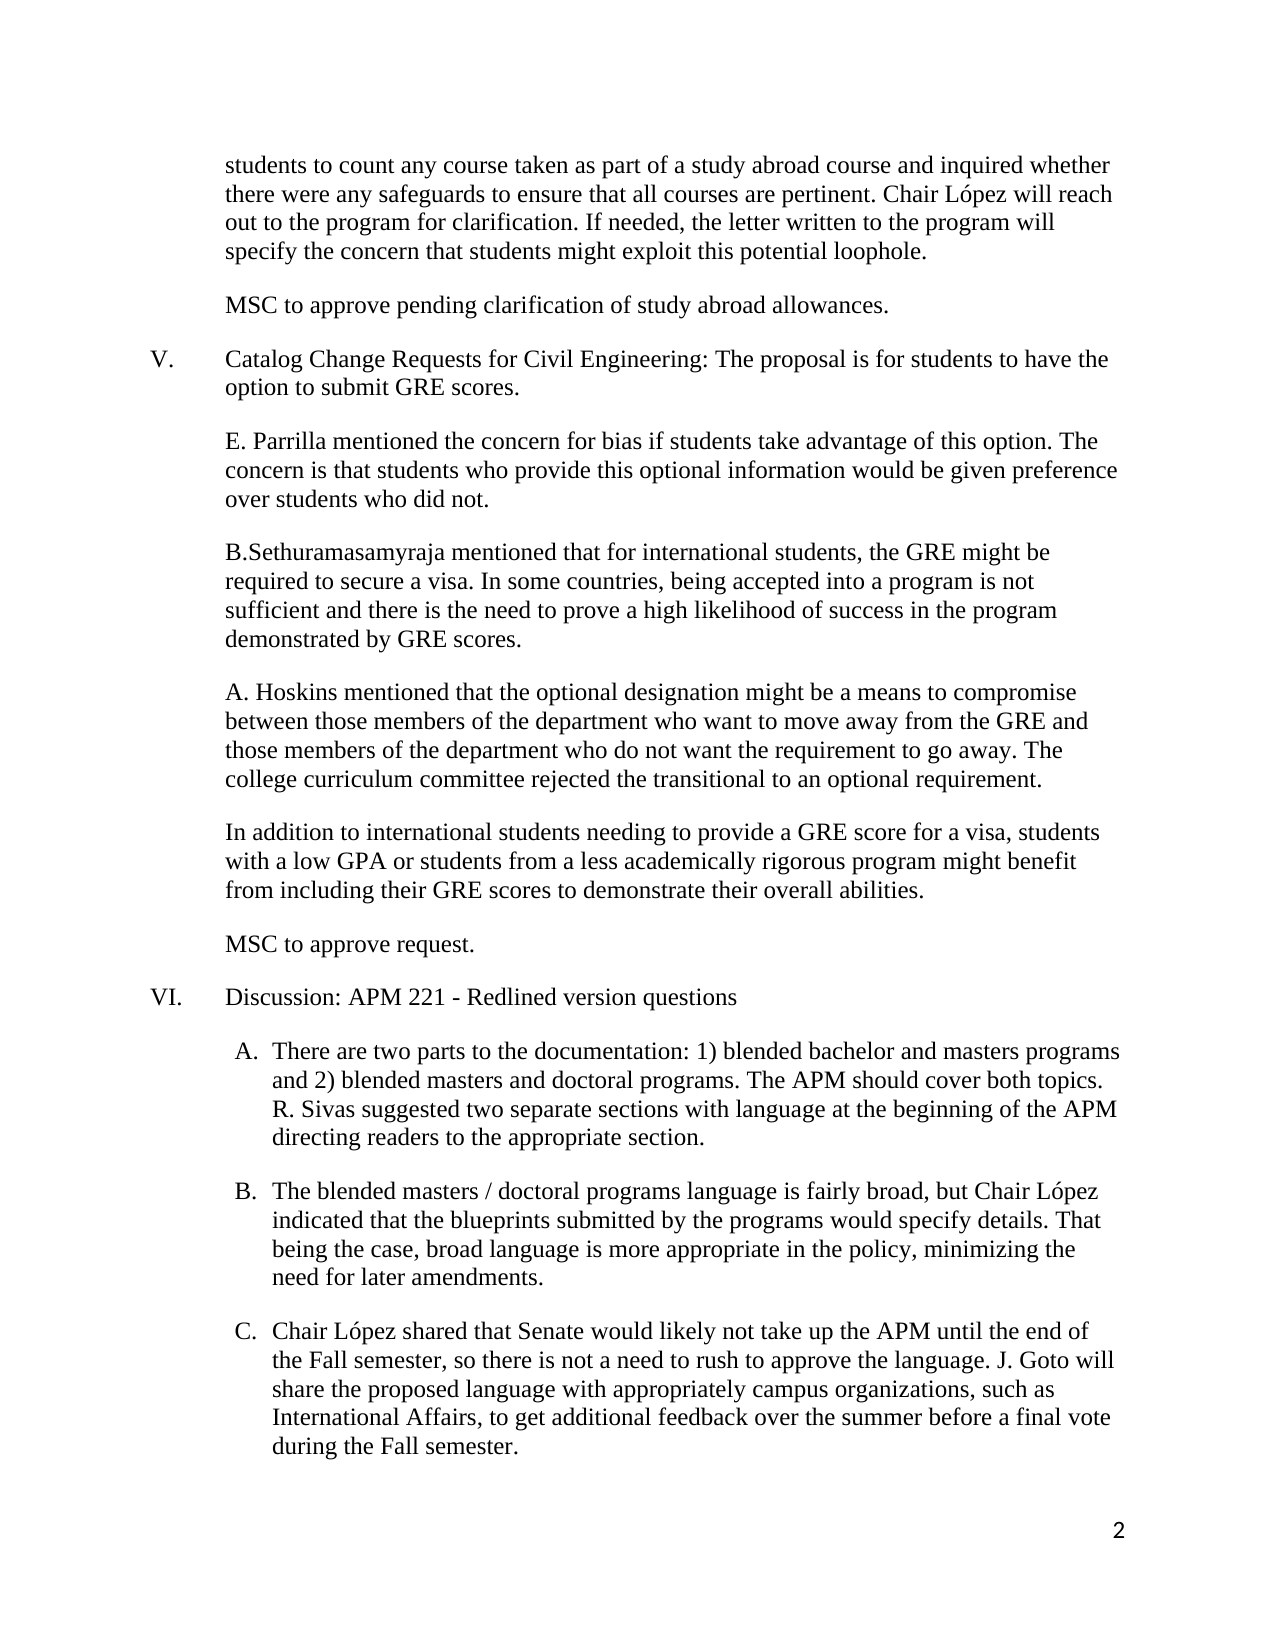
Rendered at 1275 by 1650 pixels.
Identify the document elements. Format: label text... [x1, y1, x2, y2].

list Discussion: APM 221 - Redlined version questions [150, 982, 1125, 1011]
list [150, 150, 1125, 265]
text MSC to approve request. [225, 929, 1125, 957]
text B.Sethuramasamyraja mentioned that for international students, the GRE might be required to secure a visa. In some countries, being accepted into a program is not sufficient and there is the need to prove a high likelihood of success in the program demonstrated by GRE scores. [225, 537, 1125, 652]
text E. Parrilla mentioned the concern for bias if students take advantage of this option. The concern is that students who provide this optional information would be given preference over students who did not. [225, 426, 1125, 512]
text MSC to approve pending clarification of study abroad allowances. [225, 290, 1125, 319]
list The blended masters / doctoral programs language is fairly broad, but Chair López indicated that the blueprints submitted by the programs would specify details. That being the case, broad language is more appropriate in the policy, minimizing the need for later amendments. [234, 1176, 1125, 1291]
list There are two parts to the documentation: 1) blended bachelor and masters programs and 2) blended masters and doctoral programs. The APM should cover both topics. R. Sivas suggested two separate sections with language at the beginning of the APM directing readers to the appropriate section. [234, 1036, 1125, 1151]
text A. Hoskins mentioned that the optional designation might be a means to compromise between those members of the department who want to move away from the GRE and those members of the department who do not want the requirement to go away. The college curriculum committee rejected the transitional to an optional requirement. [225, 677, 1125, 792]
list Catalog Change Requests for Civil Engineering: The proposal is for students to have the option to submit GRE scores. [150, 344, 1125, 401]
list Chair López shared that Senate would likely not take up the APM until the end of the Fall semester, so there is not a need to rush to approve the language. J. Goto will share the proposed language with appropriately campus organizations, such as International Affairs, to get additional feedback over the summer before a final vote during the Fall semester. [234, 1316, 1125, 1460]
text In addition to international students needing to provide a GRE score for a visa, students with a low GPA or students from a less academically rigorous program might benefit from including their GRE scores to demonstrate their overall abilities. [225, 817, 1125, 904]
